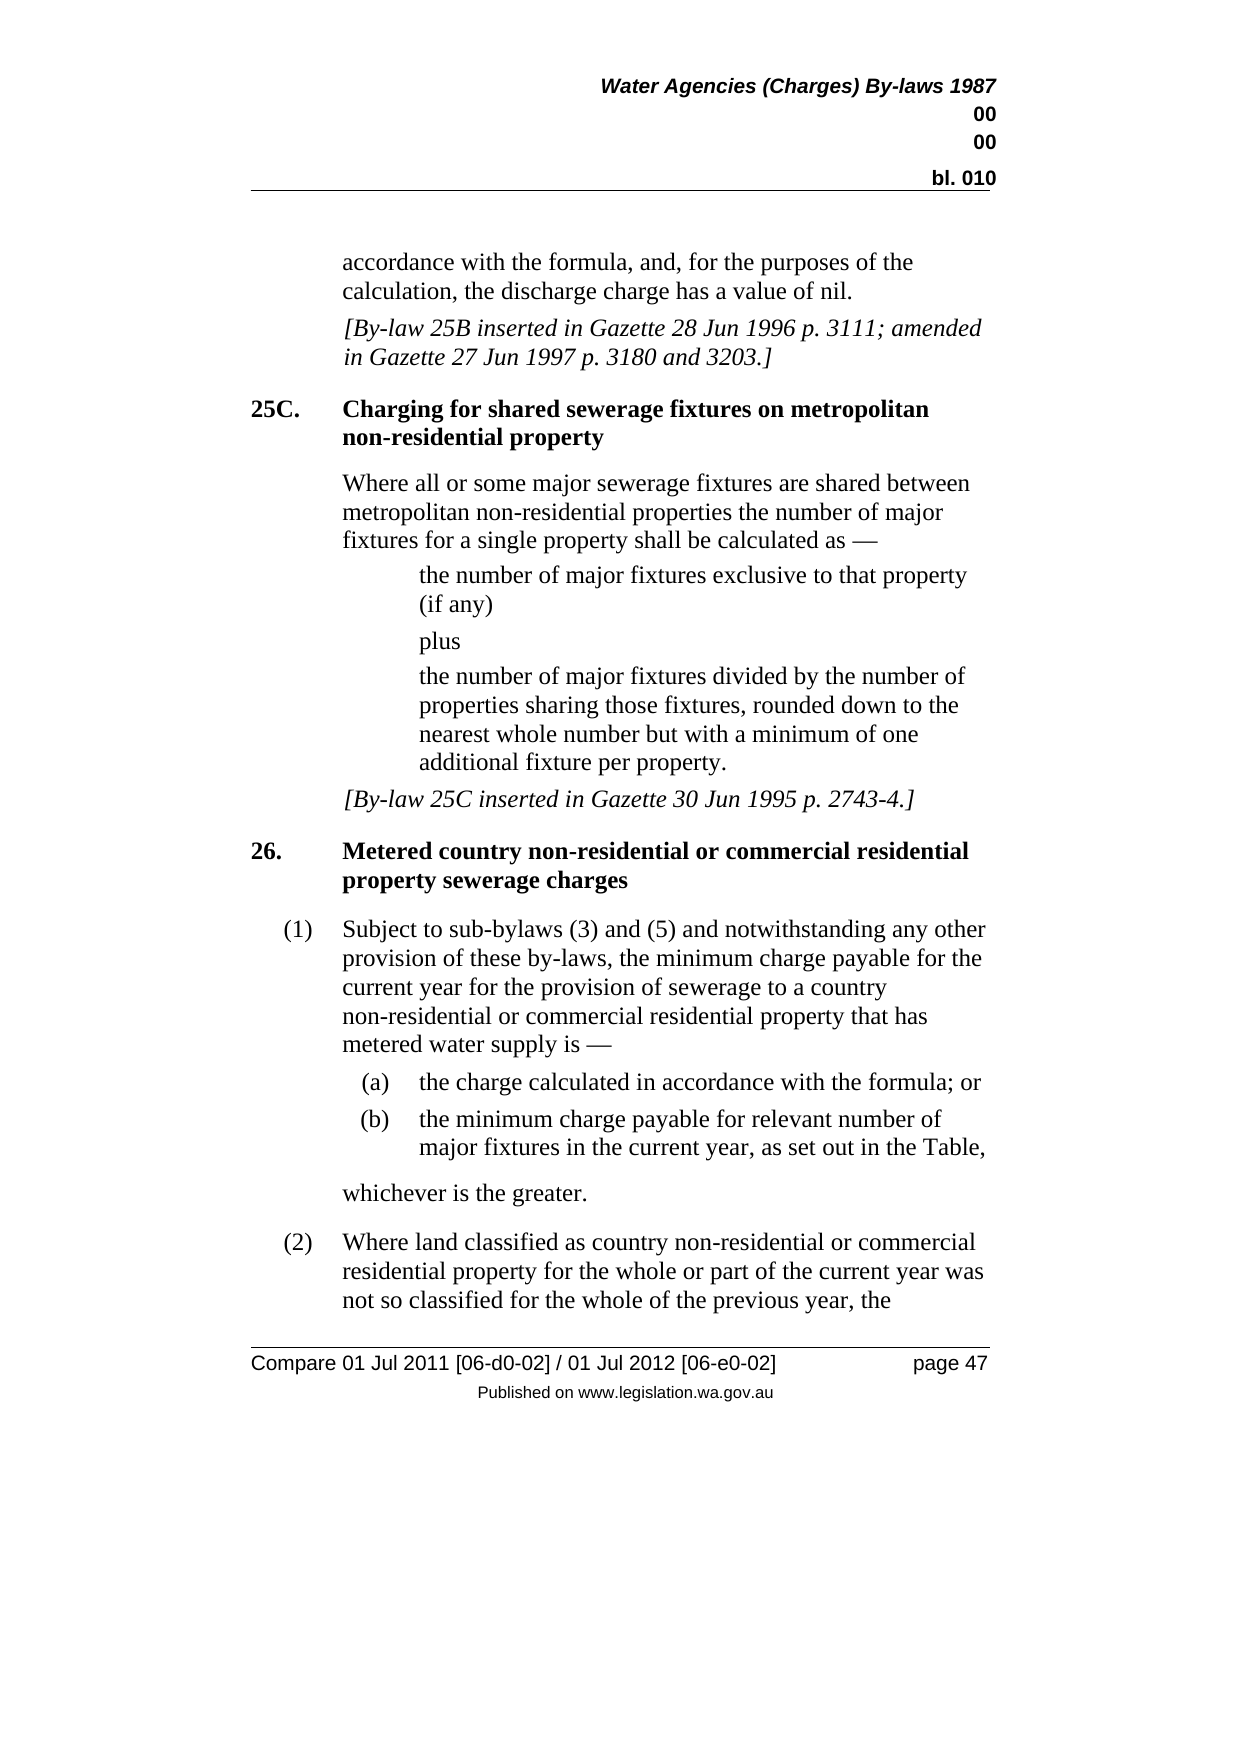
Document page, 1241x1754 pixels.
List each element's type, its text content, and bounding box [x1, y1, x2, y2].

text (a) the charge calculated in accordance with the formula; or [251, 1067, 990, 1095]
text plus [251, 626, 990, 655]
text Where all or some major sewerage fixtures are shared between metropolitan non-residential properties the number of major fixtures for a single property shall be calculated as — [251, 468, 990, 554]
subtitle 25C. Charging for shared sewerage fixtures on metropolitan non-residential property [251, 394, 990, 451]
text [By-law 25B inserted in Gazette 28 Jun 1996 p. 3111; amended in Gazette 27 Jun 1997 p. 3180 and 3203.] [251, 313, 990, 371]
text (1) Subject to sub-bylaws (3) and (5) and notwithstanding any other provision of these by-laws, the minimum charge payable for the current year for the provision of sewerage to a country non-residential or commercial residential property that has metered water supply is — [251, 914, 990, 1058]
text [251, 247, 990, 305]
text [251, 1227, 990, 1314]
text [By-law 25C inserted in Gazette 30 Jun 1995 p. 2743-4.] [251, 784, 990, 813]
text whichever is the greater. [251, 1178, 990, 1207]
text (b) the minimum charge payable for relevant number of major fixtures in the current year, as set out in the Table, [251, 1104, 990, 1161]
text the number of major fixtures exclusive to that property (if any) [251, 560, 990, 618]
text the number of major fixtures divided by the number of properties sharing those fixtures, rounded down to the nearest whole number but with a minimum of one additional fixture per property. [251, 661, 990, 776]
subtitle 26. Metered country non-residential or commercial residential property sewerage charges [251, 836, 990, 894]
